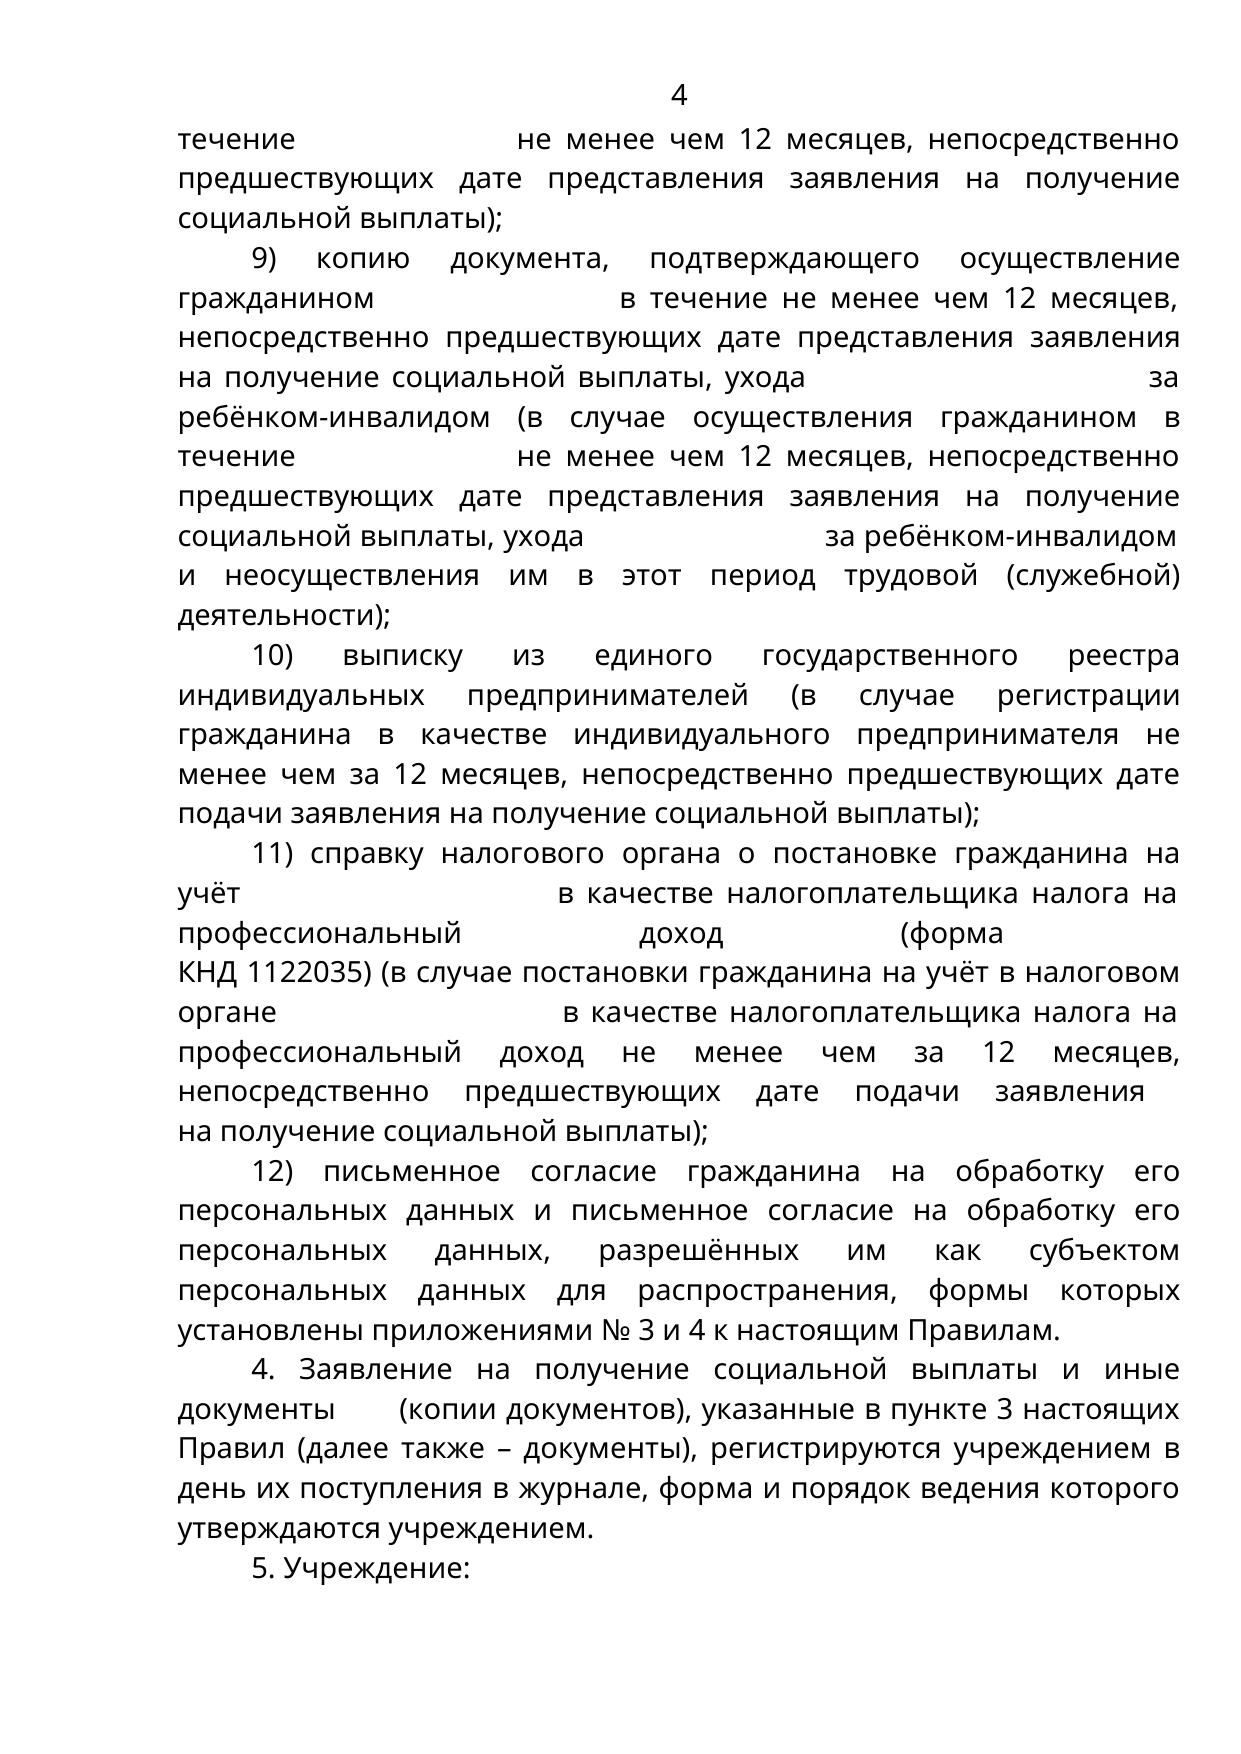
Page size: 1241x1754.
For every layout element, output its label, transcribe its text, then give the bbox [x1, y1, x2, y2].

text 10) выписку из единого государственного реестра индивидуальных предпринимателей (в случае регистрации гражданина в качестве индивидуального предпринимателя не менее чем за 12 месяцев, непосредственно предшествующих дате подачи заявления на получение социальной выплаты); [177, 634, 1181, 832]
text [177, 118, 1181, 237]
text 4. Заявление на получение социальной выплаты и иные документы (копии документов), указанные в пункте 3 настоящих Правил (далее также – документы), регистрируются учреждением в день их поступления в журнале, форма и порядок ведения которого утверждаются учреждением. [177, 1348, 1181, 1547]
text 9) копию документа, подтверждающего осуществление гражданином в течение не менее чем 12 месяцев, непосредственно предшествующих дате представления заявления на получение социальной выплаты, ухода за ребёнком-инвалидом (в случае осуществления гражданином в течение не менее чем 12 месяцев, непосредственно предшествующих дате представления заявления на получение социальной выплаты, ухода за ребёнком-инвалидом и неосуществления им в этот период трудовой (служебной) деятельности); [177, 237, 1181, 634]
text 5. Учреждение: [177, 1547, 1181, 1587]
text 11) справку налогового органа о постановке гражданина на учёт в качестве налогоплательщика налога на профессиональный доход (форма КНД 1122035) (в случае постановки гражданина на учёт в налоговом органе в качестве налогоплательщика налога на профессиональный доход не менее чем за 12 месяцев, непосредственно предшествующих дате подачи заявления на получение социальной выплаты); [177, 832, 1181, 1150]
text 12) письменное согласие гражданина на обработку его персональных данных и письменное согласие на обработку его персональных данных, разрешённых им как субъектом персональных данных для распространения, формы которых установлены приложениями № 3 и 4 к настоящим Правилам. [177, 1150, 1181, 1348]
